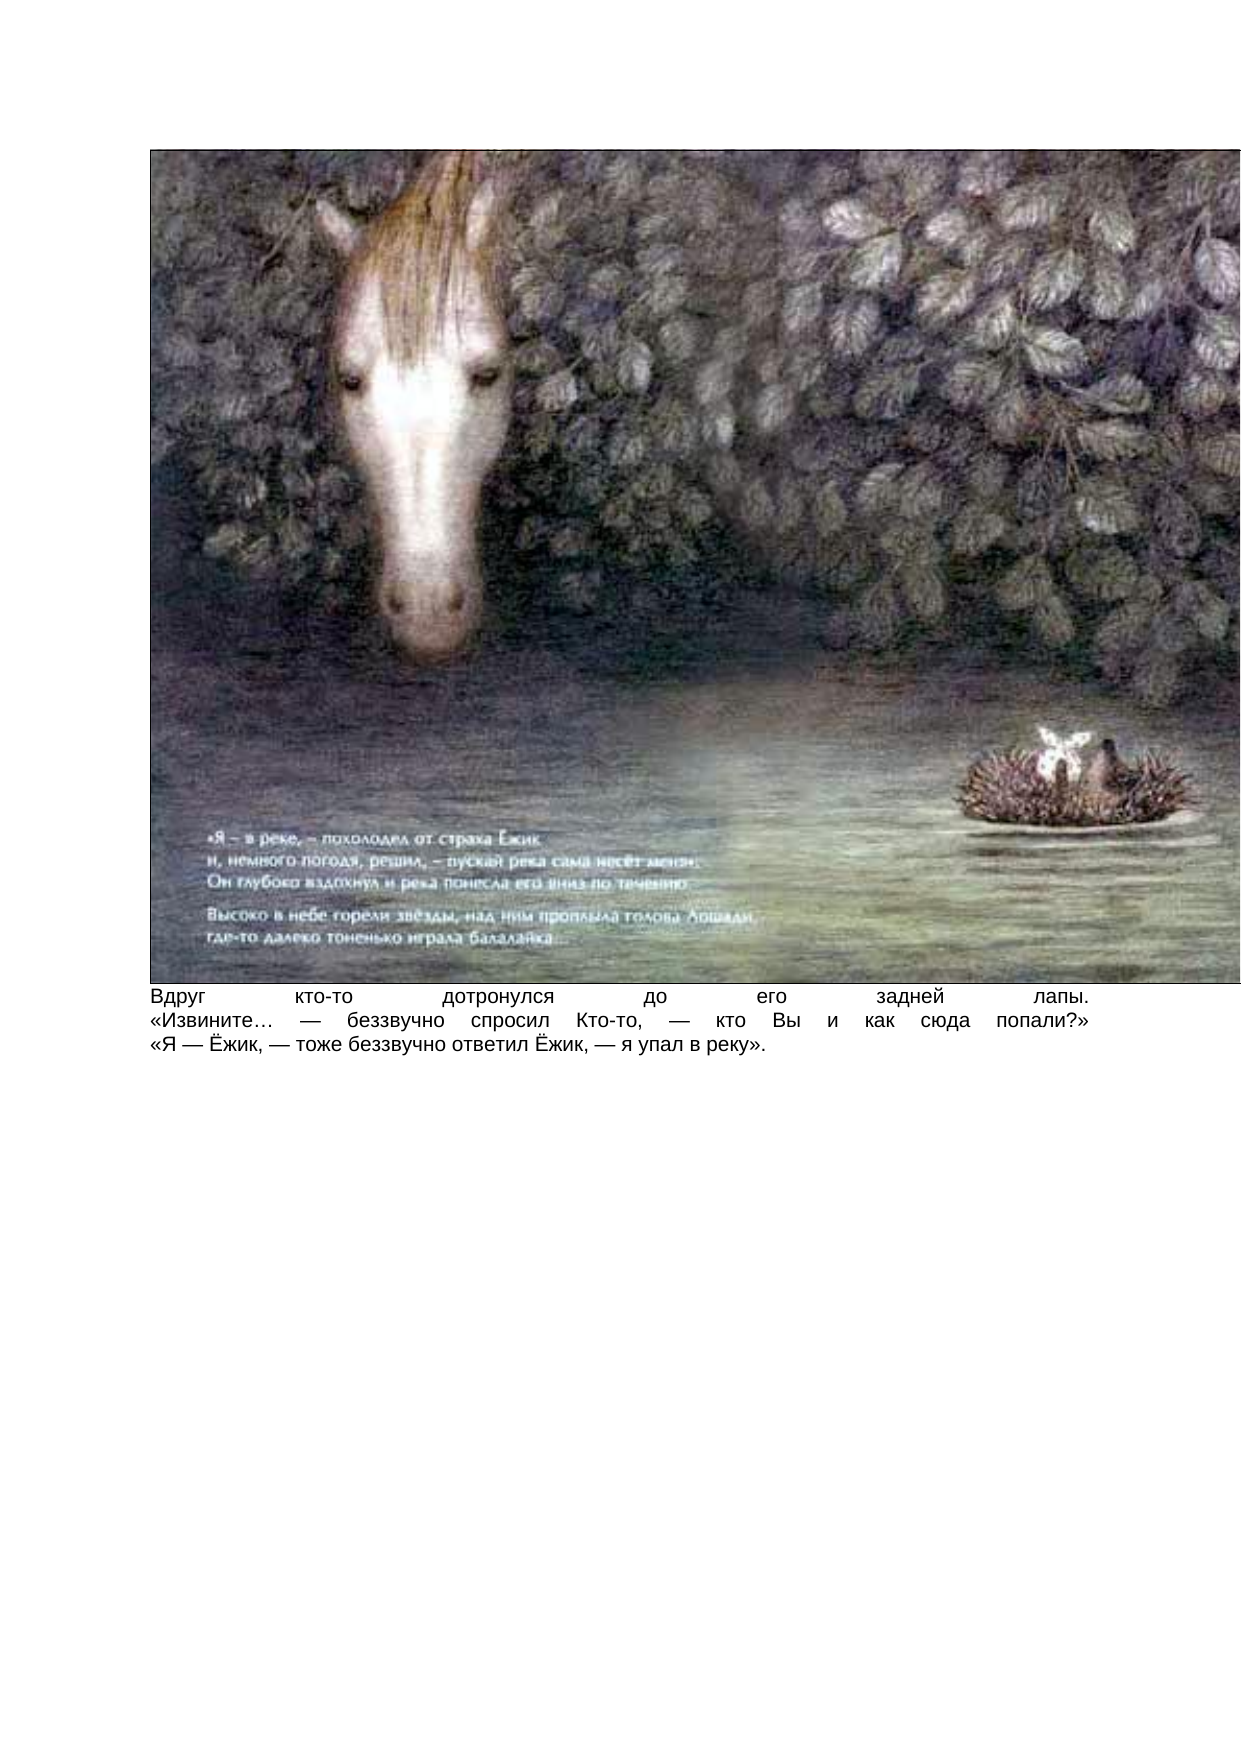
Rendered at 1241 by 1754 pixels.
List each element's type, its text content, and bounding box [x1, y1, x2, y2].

picture [151, 151, 1241, 983]
text Вдруг кто-то дотронулся до его задней лапы.«Извините… — беззвучно спросил Кто-то, — кто Вы и как сюда попали?»«Я — Ёжик, — тоже беззвучно ответил Ёжик, — я упал в реку». [150, 984, 1090, 1055]
